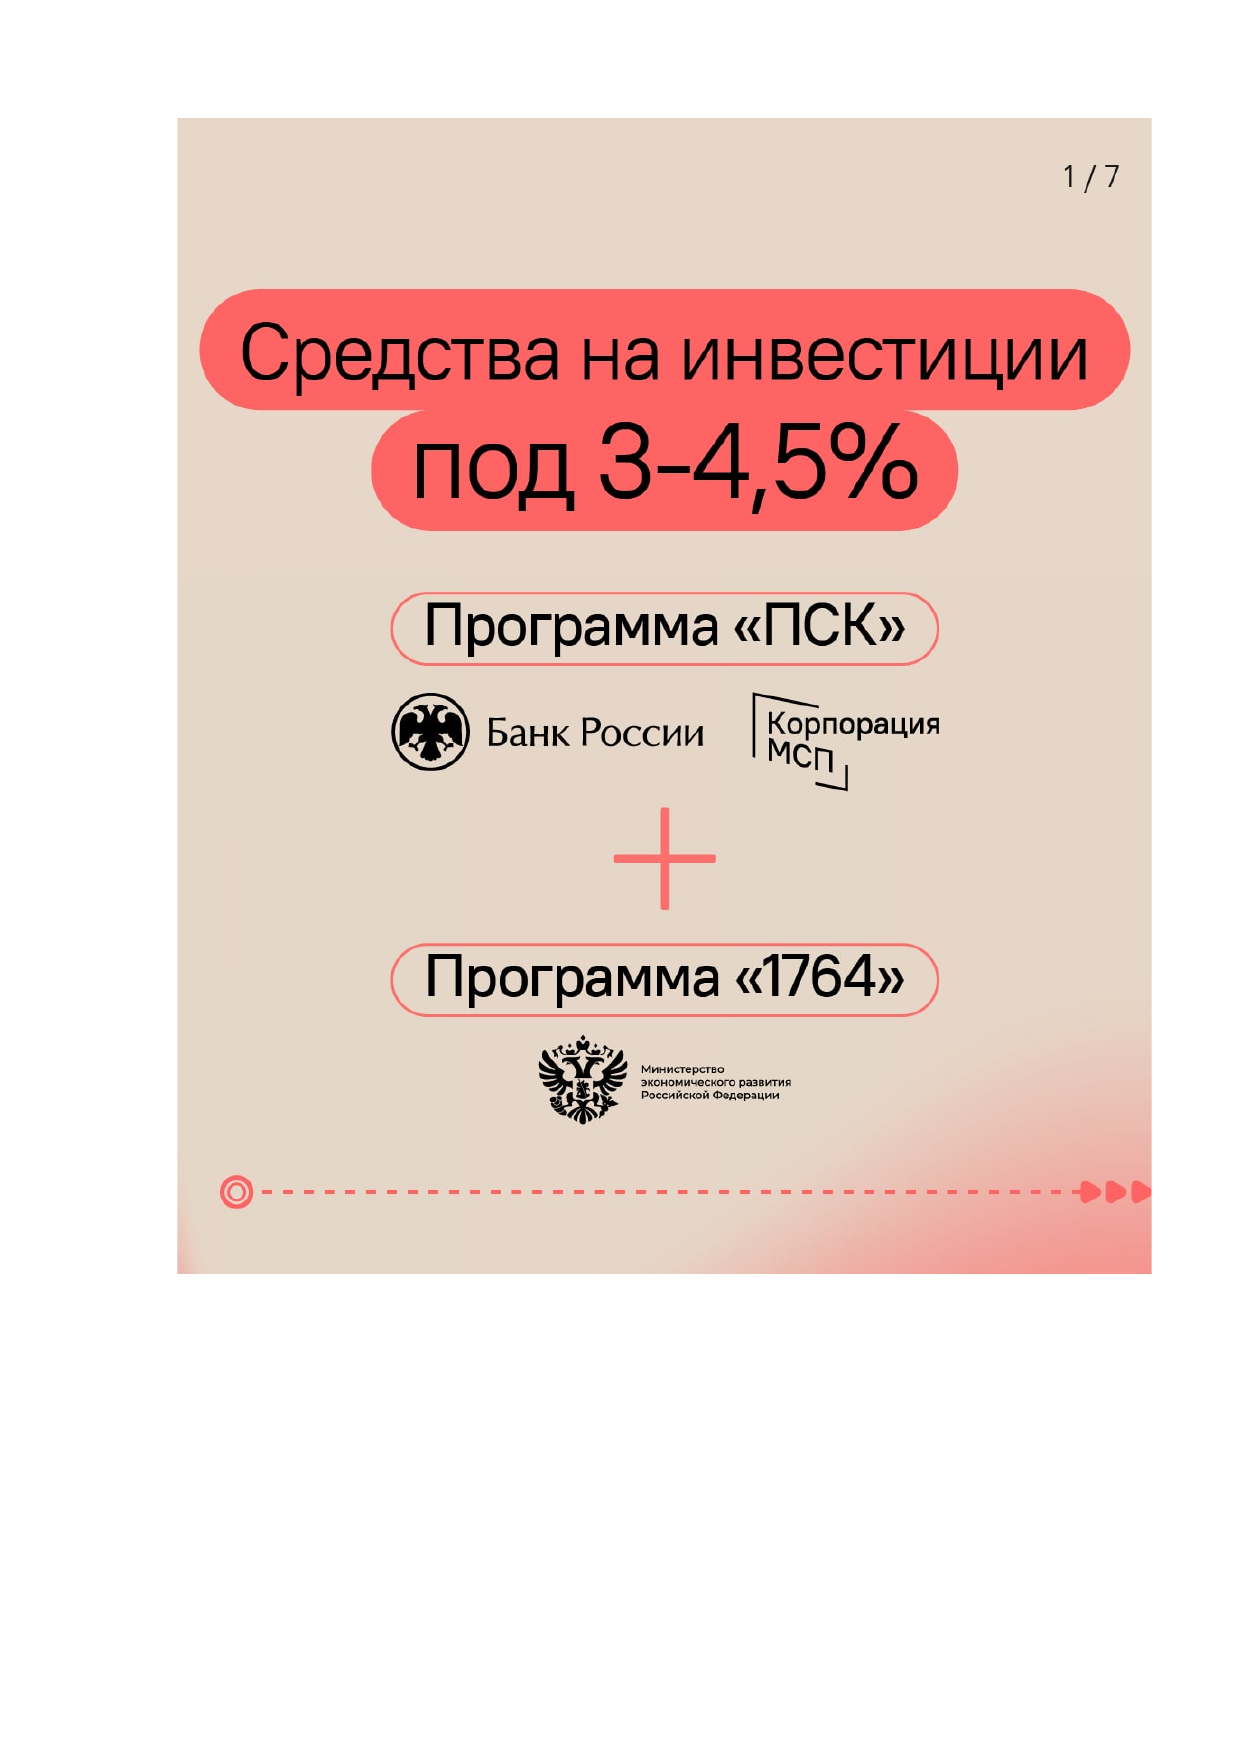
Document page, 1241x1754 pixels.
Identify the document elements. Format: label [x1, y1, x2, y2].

picture [177, 118, 1152, 1274]
